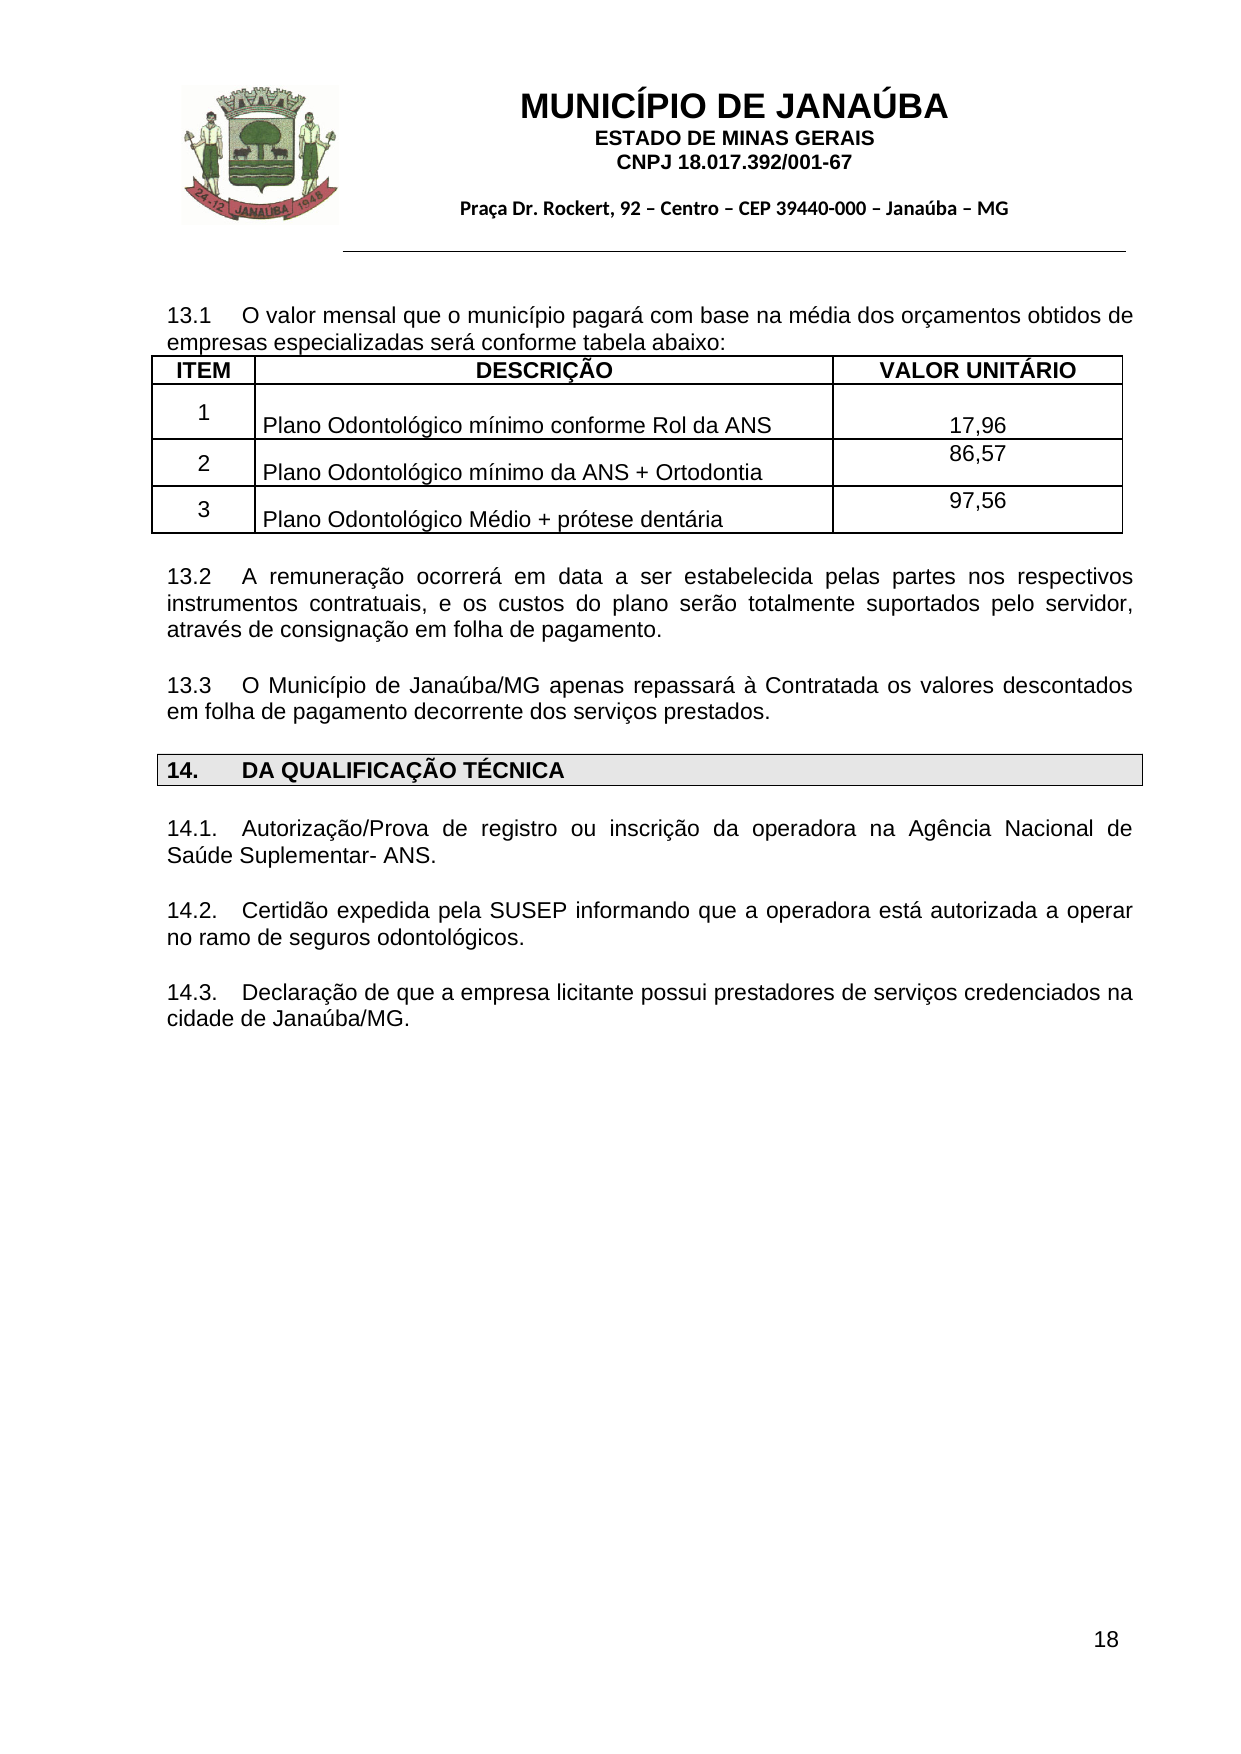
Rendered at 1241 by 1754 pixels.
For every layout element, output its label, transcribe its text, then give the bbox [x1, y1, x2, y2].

table_cell 1 [153, 385, 254, 438]
text 13.2 A remuneração ocorrerá em data a ser estabelecida pelas partes nos respectivos instrumentos contratuais, e os custos do plano serão totalmente suportados pelo servidor, através de consignação em folha de pagamento. [167, 563, 1134, 642]
table_cell Plano Odontológico Médio + prótese dentária [256, 487, 832, 532]
table_cell 2 [153, 440, 254, 485]
table_header VALOR UNITÁRIO [834, 357, 1122, 383]
table_cell 97,56 [834, 487, 1122, 532]
text 14. DA QUALIFICAÇÃO TÉCNICA [158, 755, 1142, 785]
text 13.3 O Município de Janaúba/MG apenas repassará à Contratada os valores descontados em folha de pagamento decorrente dos serviços prestados. [167, 672, 1134, 724]
table_cell Plano Odontológico mínimo conforme Rol da ANS [256, 385, 832, 438]
picture [181, 85, 340, 225]
text 13.1 O valor mensal que o município pagará com base na média dos orçamentos obtidos de empresas especializadas será conforme tabela abaixo: [167, 302, 1134, 355]
table_cell 3 [153, 487, 254, 532]
text 14.3. Declaração de que a empresa licitante possui prestadores de serviços credenciados na cidade de Janaúba/MG. [167, 979, 1134, 1032]
table_cell 17,96 [834, 385, 1122, 438]
table_header ITEM [153, 357, 254, 383]
text 14.2. Certidão expedida pela SUSEP informando que a operadora está autorizada a operar no ramo de seguros odontológicos. [167, 897, 1134, 950]
text 14.1. Autorização/Prova de registro ou inscrição da operadora na Agência Nacional de Saúde Suplementar- ANS. [167, 815, 1134, 868]
table_cell 86,57 [834, 440, 1122, 485]
table_cell Plano Odontológico mínimo da ANS + Ortodontia [256, 440, 832, 485]
table_header DESCRIÇÃO [256, 357, 832, 383]
